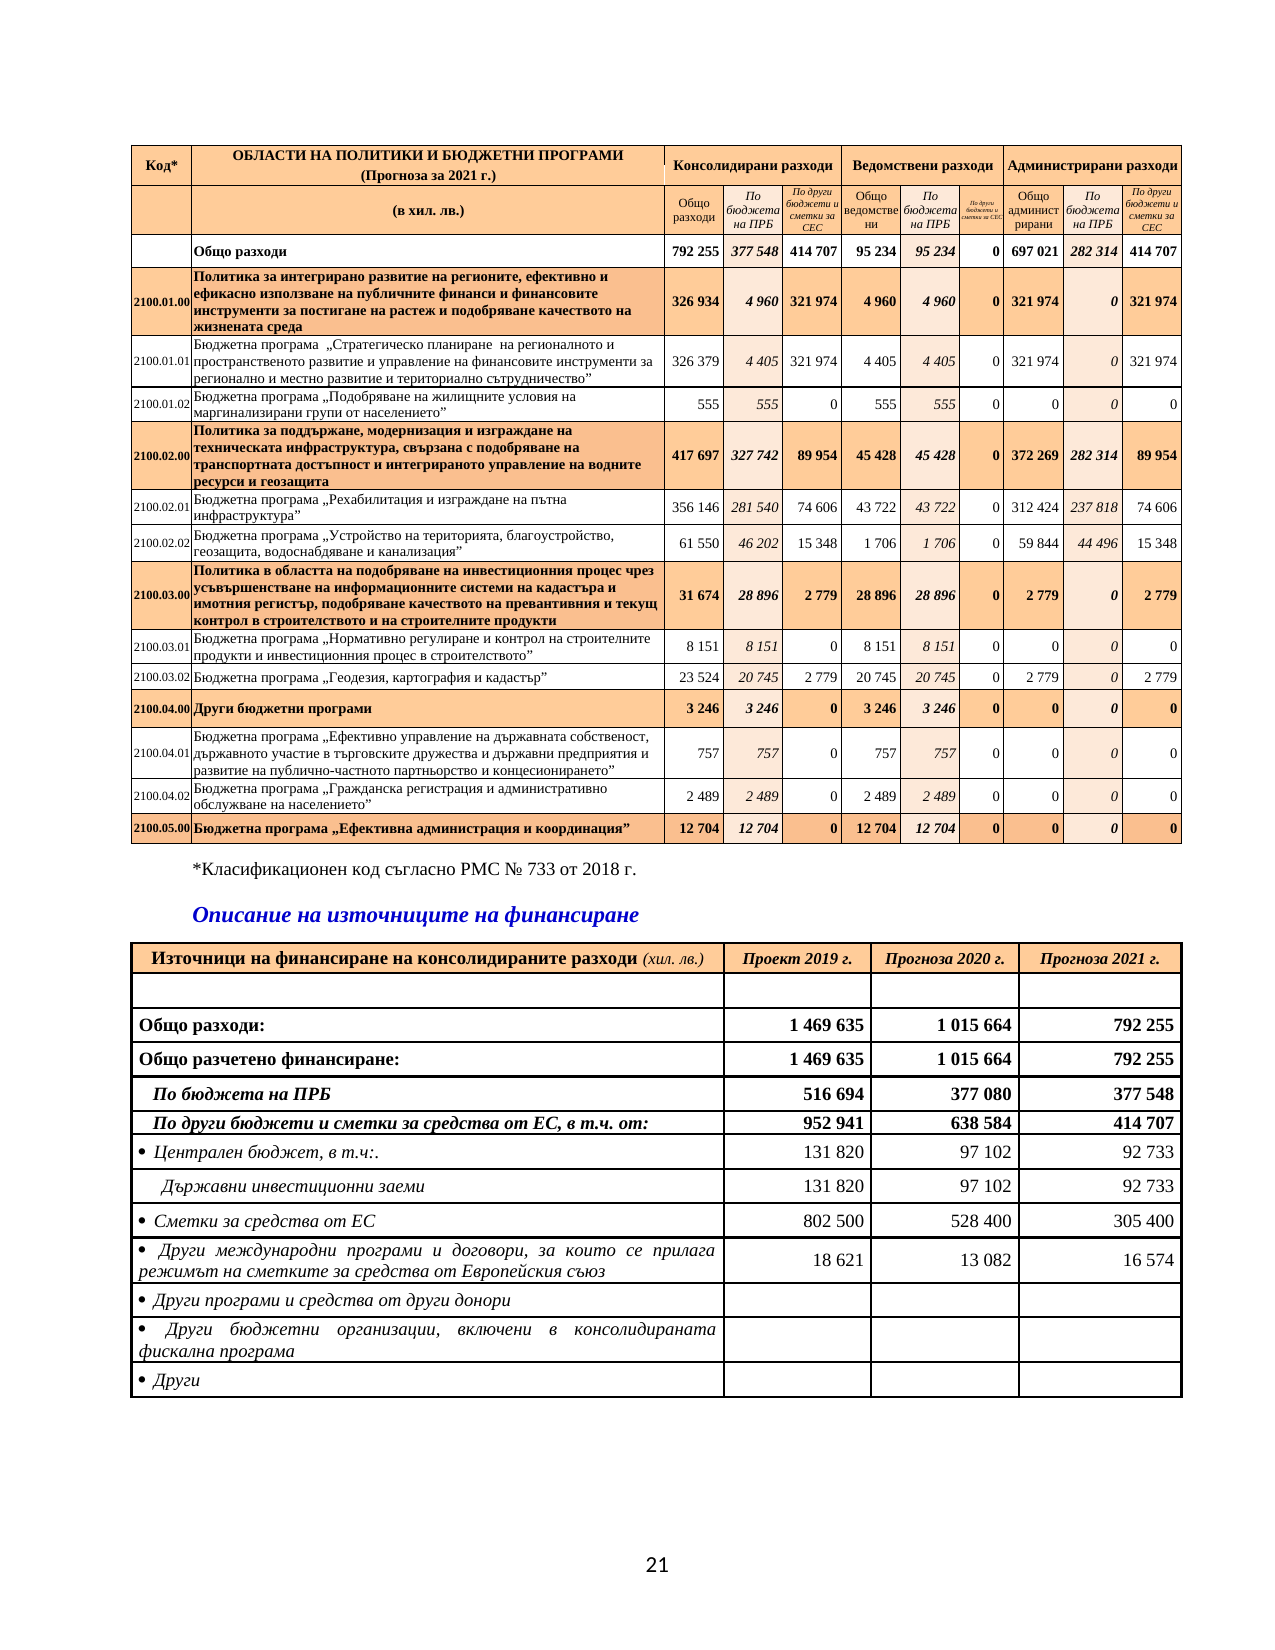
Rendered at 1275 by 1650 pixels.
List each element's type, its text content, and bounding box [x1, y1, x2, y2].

table_cell По други бюджети и сметки за СЕС [960, 186, 1003, 234]
table_cell 43 722 [901, 490, 959, 524]
table_cell Бюджетна програма „Гражданска регистрация и административно обслужване на населението” [192, 779, 664, 813]
table_header Ведомствени разходи [842, 146, 1003, 185]
table_cell 2100.04.02 [132, 779, 191, 813]
table_cell 0 [783, 630, 841, 663]
table_cell 0 [1004, 814, 1063, 843]
table_cell 1 015 664 [872, 1043, 1018, 1075]
table_cell 0 [1004, 779, 1063, 813]
table_cell 74 606 [783, 490, 841, 524]
table_cell Бюджетна програма „Устройство на територията, благоустройство, геозащита, водоснабдяване и канализация” [192, 525, 664, 561]
table_cell  Други международни програми и договори, за които се прилага режимът на сметките за средства от Европейския съюз [133, 1239, 723, 1282]
table_cell [132, 186, 191, 234]
table_cell 0 [1123, 690, 1181, 727]
table_cell По други бюджети и сметки за средства от ЕС, в т.ч. от: [133, 1112, 723, 1133]
table_cell 0 [1064, 630, 1122, 663]
table_cell 516 694 [725, 1078, 870, 1110]
table_cell 3 246 [842, 690, 900, 727]
table_cell  Други програми и средства от други донори [133, 1284, 723, 1316]
table_cell 0 [960, 235, 1003, 267]
table_cell 0 [1064, 728, 1122, 778]
table_cell 2 489 [724, 779, 782, 813]
table_cell 2100.05.00 [132, 814, 191, 843]
table_cell 4 405 [842, 336, 900, 386]
table_cell 356 146 [665, 490, 723, 524]
table_cell 0 [1064, 814, 1122, 843]
table_cell 321 974 [1123, 336, 1181, 386]
table_cell 0 [783, 814, 841, 843]
table_cell 0 [1064, 336, 1122, 386]
table_cell 0 [960, 336, 1003, 386]
table_header Прогноза 2021 г. [1020, 944, 1180, 972]
table_cell 0 [960, 814, 1003, 843]
table_cell 417 697 [665, 422, 723, 489]
table_cell [872, 1284, 1018, 1316]
table_cell По други бюджети и сметки за СЕС [1123, 186, 1181, 234]
table_cell 0 [1064, 690, 1122, 727]
table_header Източници на финансиране на консолидираните разходи (хил. лв.) [133, 944, 723, 972]
table_cell 0 [1004, 630, 1063, 663]
table_cell 0 [960, 490, 1003, 524]
table_cell Бюджетна програма „Ефективна администрация и координация” [192, 814, 664, 843]
table_cell 0 [783, 690, 841, 727]
table_cell 792 255 [1020, 1043, 1180, 1075]
table_cell [872, 1363, 1018, 1396]
table_cell 0 [960, 388, 1003, 421]
table_cell 3 246 [724, 690, 782, 727]
table_cell 0 [783, 779, 841, 813]
table_cell [725, 1284, 870, 1316]
table_cell 2100.01.02 [132, 388, 191, 421]
table_cell 0 [1004, 690, 1063, 727]
table_cell Бюджетна програма „Стратегическо планиране на регионалното и пространственото развитие и управление на финансовите инструменти за регионално и местно развитие и териториално сътрудничество” [192, 336, 664, 386]
table_cell 0 [1064, 664, 1122, 689]
table_cell 555 [901, 388, 959, 421]
table_header Консолидирани разходи [665, 146, 841, 185]
table_cell 312 424 [1004, 490, 1063, 524]
table_cell Общо разчетено финансиране: [133, 1043, 723, 1075]
table_cell 12 704 [724, 814, 782, 843]
table_cell 2 779 [1123, 562, 1181, 629]
table_cell  Други бюджетни организации, включени в консолидираната фискална програма [133, 1318, 723, 1361]
table_cell 1 015 664 [872, 1009, 1018, 1041]
table_cell 2100.01.01 [132, 336, 191, 386]
table_cell 414 707 [1123, 235, 1181, 267]
table_cell 2100.02.00 [132, 422, 191, 489]
table_cell 15 348 [783, 525, 841, 561]
table_cell 95 234 [842, 235, 900, 267]
table_cell Бюджетна програма „Геодезия, картография и кадастър” [192, 664, 664, 689]
table_cell 326 934 [665, 268, 723, 335]
table_cell  Сметки за средства от ЕС [133, 1204, 723, 1236]
table_cell Бюджетна програма „Подобряване на жилищните условия на маргинализирани групи от населението” [192, 388, 664, 421]
table_cell Общо администрирани [1004, 186, 1063, 234]
table_cell [132, 235, 191, 267]
table_cell 2 779 [783, 562, 841, 629]
table_cell 0 [960, 630, 1003, 663]
table_cell 20 745 [724, 664, 782, 689]
table_cell 89 954 [783, 422, 841, 489]
table_cell 0 [960, 562, 1003, 629]
table_cell [133, 974, 723, 1007]
table_cell 326 379 [665, 336, 723, 386]
table_cell [725, 1363, 870, 1396]
table_cell 59 844 [1004, 525, 1063, 561]
table_cell 0 [1064, 268, 1122, 335]
table_cell 528 400 [872, 1204, 1018, 1236]
table_cell Други бюджетни програми [192, 690, 664, 727]
table_header ОБЛАСТИ НА ПОЛИТИКИ И БЮДЖЕТНИ ПРОГРАМИ [192, 146, 664, 165]
table_cell 28 896 [724, 562, 782, 629]
table_cell Държавни инвестиционни заеми [133, 1170, 723, 1202]
table_cell 74 606 [1123, 490, 1181, 524]
table_cell 92 733 [1020, 1135, 1180, 1168]
table_cell 792 255 [1020, 1009, 1180, 1041]
table_cell 305 400 [1020, 1204, 1180, 1236]
table_cell 281 540 [724, 490, 782, 524]
table_cell 2 779 [1123, 664, 1181, 689]
text *Класификационен код съгласно РМС № 733 от 2018 г. [133, 858, 1181, 879]
table_cell 2100.02.02 [132, 525, 191, 561]
table_cell 43 722 [842, 490, 900, 524]
table_cell 2 779 [1004, 664, 1063, 689]
table_cell 8 151 [842, 630, 900, 663]
table_cell 0 [1123, 779, 1181, 813]
table_cell 282 314 [1064, 235, 1122, 267]
table_cell 4 960 [901, 268, 959, 335]
table_cell 321 974 [1123, 268, 1181, 335]
table_cell 4 405 [724, 336, 782, 386]
table_cell 757 [665, 728, 723, 778]
table_cell 61 550 [665, 525, 723, 561]
table_cell 802 500 [725, 1204, 870, 1236]
table_cell [725, 1318, 870, 1361]
table_cell (в хил. лв.) [192, 186, 664, 234]
table_cell 0 [1004, 388, 1063, 421]
table_cell 792 255 [665, 235, 723, 267]
table_cell 46 202 [724, 525, 782, 561]
table_cell 20 745 [901, 664, 959, 689]
text Описание на източниците на финансиране [192, 901, 1181, 927]
table_cell 0 [783, 388, 841, 421]
table_cell 20 745 [842, 664, 900, 689]
table_cell 0 [1064, 779, 1122, 813]
table_cell 0 [1123, 814, 1181, 843]
table_cell 97 102 [872, 1135, 1018, 1168]
table_cell По бюджета на ПРБ [1064, 186, 1122, 234]
table_cell 44 496 [1064, 525, 1122, 561]
table_cell 0 [1123, 388, 1181, 421]
table_cell 0 [960, 690, 1003, 727]
table_cell 1 469 635 [725, 1009, 870, 1041]
table_cell 3 246 [665, 690, 723, 727]
table_cell 2 779 [783, 664, 841, 689]
table_cell 89 954 [1123, 422, 1181, 489]
table_cell 3 246 [901, 690, 959, 727]
table_cell Политика в областта на подобряване на инвестиционния процес чрез усъвършенстване на информационните системи на кадастъра и имотния регистър, подобряване качеството на превантивния и текущ контрол в строителството и на строителните продукти [192, 562, 664, 629]
table_cell 237 818 [1064, 490, 1122, 524]
table_cell 4 405 [901, 336, 959, 386]
table_cell 8 151 [665, 630, 723, 663]
table_cell 321 974 [783, 268, 841, 335]
table_cell [1020, 974, 1180, 1007]
table_cell 97 102 [872, 1170, 1018, 1202]
table_cell 555 [665, 388, 723, 421]
table_cell Общо разходи: [133, 1009, 723, 1041]
table_cell 2 779 [1004, 562, 1063, 629]
table_cell 414 707 [1020, 1112, 1180, 1133]
table_cell 377 080 [872, 1078, 1018, 1110]
table_cell  Централен бюджет, в т.ч:. [133, 1135, 723, 1168]
table_cell 757 [901, 728, 959, 778]
table_header Прогноза 2020 г. [872, 944, 1018, 972]
table_cell 92 733 [1020, 1170, 1180, 1202]
table_cell 0 [1064, 562, 1122, 629]
table_cell 8 151 [724, 630, 782, 663]
table_cell 4 960 [724, 268, 782, 335]
table_cell [1020, 1363, 1180, 1396]
table_cell 4 960 [842, 268, 900, 335]
table_cell 2 489 [842, 779, 900, 813]
table_cell Бюджетна програма „Рехабилитация и изграждане на пътна инфраструктура” [192, 490, 664, 524]
table_cell 2100.03.00 [132, 562, 191, 629]
table_cell 2100.04.01 [132, 728, 191, 778]
table_cell 952 941 [725, 1112, 870, 1133]
table_cell По бюджета на ПРБ [724, 186, 782, 234]
table_cell 12 704 [665, 814, 723, 843]
table_cell 327 742 [724, 422, 782, 489]
table_cell 45 428 [901, 422, 959, 489]
table_cell 15 348 [1123, 525, 1181, 561]
table_cell 372 269 [1004, 422, 1063, 489]
table_cell 45 428 [842, 422, 900, 489]
table_cell 555 [724, 388, 782, 421]
table_cell 2100.03.02 [132, 664, 191, 689]
table_cell 0 [1004, 728, 1063, 778]
table_cell Общо разходи [665, 186, 723, 234]
table_cell 638 584 [872, 1112, 1018, 1133]
table_cell 12 704 [842, 814, 900, 843]
table_cell 0 [960, 728, 1003, 778]
table_cell По други бюджети и сметки за СЕС [783, 186, 841, 234]
table_cell 0 [960, 422, 1003, 489]
table_cell  Други [133, 1363, 723, 1396]
table_cell 2100.01.00 [132, 268, 191, 335]
table_cell 321 974 [1004, 336, 1063, 386]
table_header Код* [132, 146, 191, 185]
table_cell 31 674 [665, 562, 723, 629]
table_cell 321 974 [1004, 268, 1063, 335]
table_cell 8 151 [901, 630, 959, 663]
table_cell 16 574 [1020, 1239, 1180, 1282]
table_cell [725, 974, 870, 1007]
table_cell 95 234 [901, 235, 959, 267]
table_cell Общо ведомствени [842, 186, 900, 234]
table_cell 2 489 [665, 779, 723, 813]
table_cell 757 [724, 728, 782, 778]
table_cell 377 548 [724, 235, 782, 267]
table_cell 555 [842, 388, 900, 421]
table_cell 2 489 [901, 779, 959, 813]
table_cell 1 706 [901, 525, 959, 561]
table_cell 28 896 [842, 562, 900, 629]
table_cell 2100.03.01 [132, 630, 191, 663]
table_cell По бюджета на ПРБ [133, 1078, 723, 1110]
table_header Администрирани разходи [1004, 146, 1181, 185]
table_cell Политика за интегрирано развитие на регионите, ефективно и ефикасно използване на публичните финанси и финансовите инструменти за постигане на растеж и подобряване качеството на жизнената среда [192, 268, 664, 335]
table_cell 282 314 [1064, 422, 1122, 489]
table_cell 0 [960, 779, 1003, 813]
table_cell [872, 974, 1018, 1007]
table_cell 0 [1064, 388, 1122, 421]
table_cell 23 524 [665, 664, 723, 689]
table_cell 1 469 635 [725, 1043, 870, 1075]
table_cell Бюджетна програма „Нормативно регулиране и контрол на строителните продукти и инвестиционния процес в строителството” [192, 630, 664, 663]
table_cell 697 021 [1004, 235, 1063, 267]
table_cell 321 974 [783, 336, 841, 386]
table_cell 131 820 [725, 1170, 870, 1202]
table_cell 13 082 [872, 1239, 1018, 1282]
table_cell Общо разходи [192, 235, 664, 267]
table_cell По бюджета на ПРБ [901, 186, 959, 234]
table_cell 757 [842, 728, 900, 778]
table_cell 2100.04.00 [132, 690, 191, 727]
table_cell 0 [960, 268, 1003, 335]
table_cell [1020, 1284, 1180, 1316]
table_cell 0 [960, 664, 1003, 689]
table_cell 131 820 [725, 1135, 870, 1168]
table_cell 28 896 [901, 562, 959, 629]
table_cell 1 706 [842, 525, 900, 561]
table_cell 0 [1123, 630, 1181, 663]
table_cell 0 [960, 525, 1003, 561]
table_cell 18 621 [725, 1239, 870, 1282]
table_cell 0 [783, 728, 841, 778]
table_cell 0 [1123, 728, 1181, 778]
table_cell Бюджетна програма „Ефективно управление на държавната собственост, държавното участие в търговските дружества и държавни предприятия и развитие на публично-частното партньорство и концесионирането” [192, 728, 664, 778]
table_cell [872, 1318, 1018, 1361]
table_cell 12 704 [901, 814, 959, 843]
table_cell 414 707 [783, 235, 841, 267]
table_header Проект 2019 г. [725, 944, 870, 972]
table_cell 2100.02.01 [132, 490, 191, 524]
table_cell (Прогноза за 2021 г.) [192, 165, 664, 185]
table_cell [1020, 1318, 1180, 1361]
table_cell 377 548 [1020, 1078, 1180, 1110]
